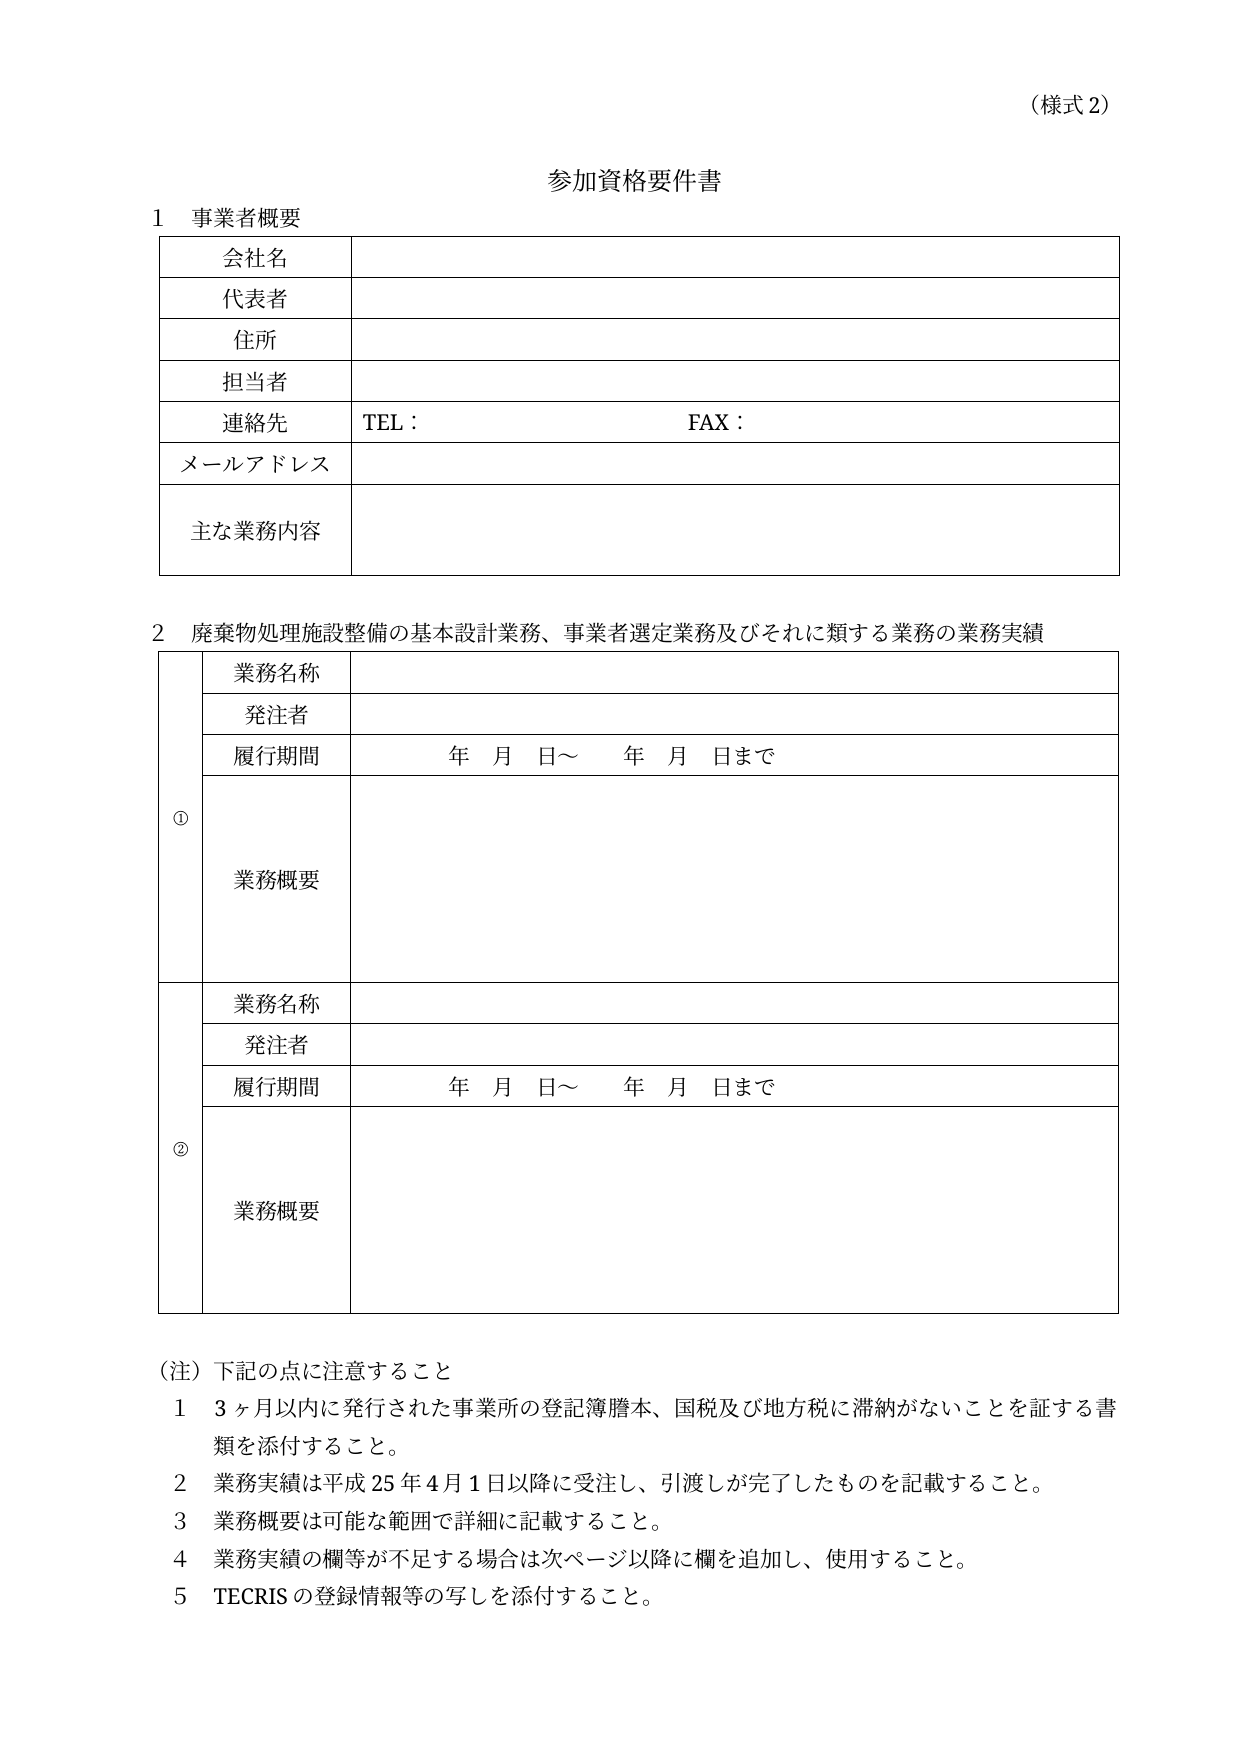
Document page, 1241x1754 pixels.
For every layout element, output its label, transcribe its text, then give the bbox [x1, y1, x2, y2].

table_cell 履行期間 [203, 735, 350, 775]
table_cell 住所 [160, 319, 351, 359]
table_cell メールアドレス [160, 443, 351, 484]
text （注）下記の点に注意すること [148, 1351, 1122, 1389]
text ３ 業務概要は可能な範囲で詳細に記載すること。 [148, 1501, 1122, 1539]
table_cell [351, 1024, 1118, 1064]
text １ 事業者概要 [148, 198, 1122, 236]
table_cell 履行期間 [203, 1066, 350, 1106]
table_cell 発注者 [203, 1024, 350, 1064]
text ４ 業務実績の欄等が不足する場合は次ページ以降に欄を追加し、使用すること。 [148, 1539, 1122, 1576]
table_header ① [159, 652, 202, 982]
table_cell ② [159, 983, 202, 1313]
table_header 会社名 [160, 237, 351, 277]
table_header 業務名称 [203, 652, 350, 692]
table_cell [351, 694, 1118, 734]
table_cell 主な業務内容 [160, 485, 351, 575]
table_cell [351, 983, 1118, 1023]
text ２ 業務実績は平成25年4月1日以降に受注し、引渡しが完了したものを記載すること。 [148, 1464, 1122, 1501]
table_cell 連絡先 [160, 402, 351, 442]
table_cell 業務概要 [203, 1107, 350, 1313]
table_cell 年 月 日～ 年 月 日まで [351, 735, 1118, 775]
table_cell 代表者 [160, 278, 351, 318]
table_cell [352, 485, 1119, 575]
table_cell [351, 1107, 1118, 1313]
table_header [352, 237, 1119, 277]
table_cell TEL： FAX： [352, 402, 1119, 442]
text ５ TECRISの登録情報等の写しを添付すること。 [148, 1576, 1122, 1614]
table_cell [352, 278, 1119, 318]
table_cell 業務名称 [203, 983, 350, 1023]
table_cell 担当者 [160, 361, 351, 401]
text ２ 廃棄物処理施設整備の基本設計業務、事業者選定業務及びそれに類する業務の業務実績 [148, 613, 1122, 651]
table_cell [352, 361, 1119, 401]
table_header [351, 652, 1118, 692]
table_cell [352, 443, 1119, 484]
table_cell [351, 776, 1118, 982]
table_cell 業務概要 [203, 776, 350, 982]
table_cell 年 月 日～ 年 月 日まで [351, 1066, 1118, 1106]
text 参加資格要件書 [148, 161, 1122, 198]
table_cell [352, 319, 1119, 359]
table_cell 発注者 [203, 694, 350, 734]
text １ 3ヶ月以内に発行された事業所の登記簿謄本、国税及び地方税に滞納がないことを証する書類を添付すること。 [169, 1389, 1122, 1464]
